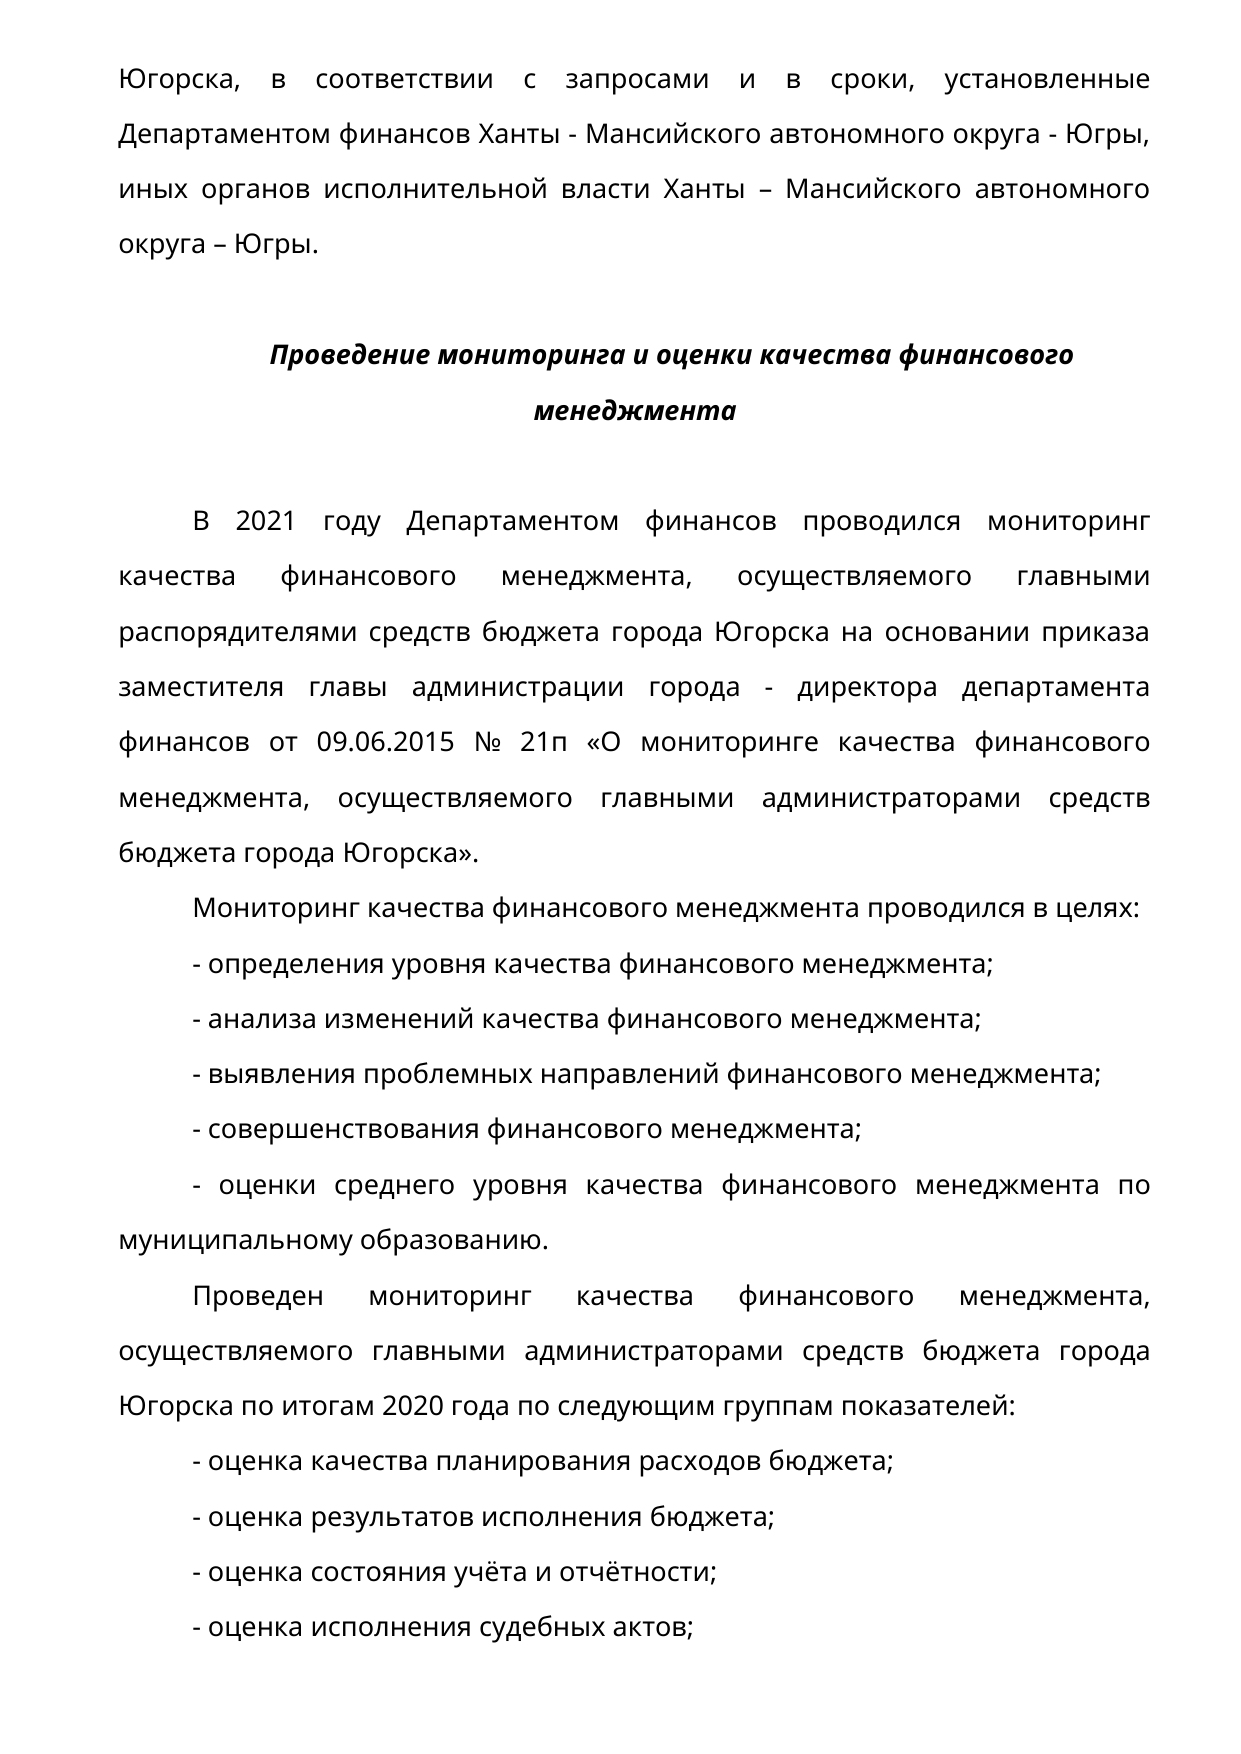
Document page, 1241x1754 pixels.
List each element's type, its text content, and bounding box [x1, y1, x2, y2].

list Проведение мониторинга и оценки качества финансового менеджмента [118, 336, 1152, 428]
text - оценка исполнения судебных актов; [118, 1608, 1152, 1645]
text - оценка качества планирования расходов бюджета; [118, 1442, 1152, 1479]
text - оценка состояния учёта и отчётности; [118, 1552, 1152, 1589]
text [118, 59, 1152, 262]
text - оценка результатов исполнения бюджета; [118, 1497, 1152, 1534]
text - анализа изменений качества финансового менеджмента; [118, 999, 1152, 1036]
text Мониторинг качества финансового менеджмента проводился в целях: [118, 889, 1152, 926]
text - определения уровня качества финансового менеджмента; [118, 944, 1152, 981]
text Проведен мониторинг качества финансового менеджмента, осуществляемого главными администраторами средств бюджета города Югорска по итогам 2020 года по следующим группам показателей: [118, 1276, 1152, 1423]
text - оценки среднего уровня качества финансового менеджмента по муниципальному образованию. [118, 1165, 1152, 1257]
text В 2021 году Департаментом финансов проводился мониторинг качества финансового менеджмента, осуществляемого главными распорядителями средств бюджета города Югорска на основании приказа заместителя главы администрации города - директора департамента финансов от 09.06.2015 № 21п «О мониторинге качества финансового менеджмента, осуществляемого главными администраторами средств бюджета города Югорска». [118, 502, 1152, 870]
text - совершенствования финансового менеджмента; [118, 1110, 1152, 1147]
text - выявления проблемных направлений финансового менеджмента; [118, 1055, 1152, 1092]
